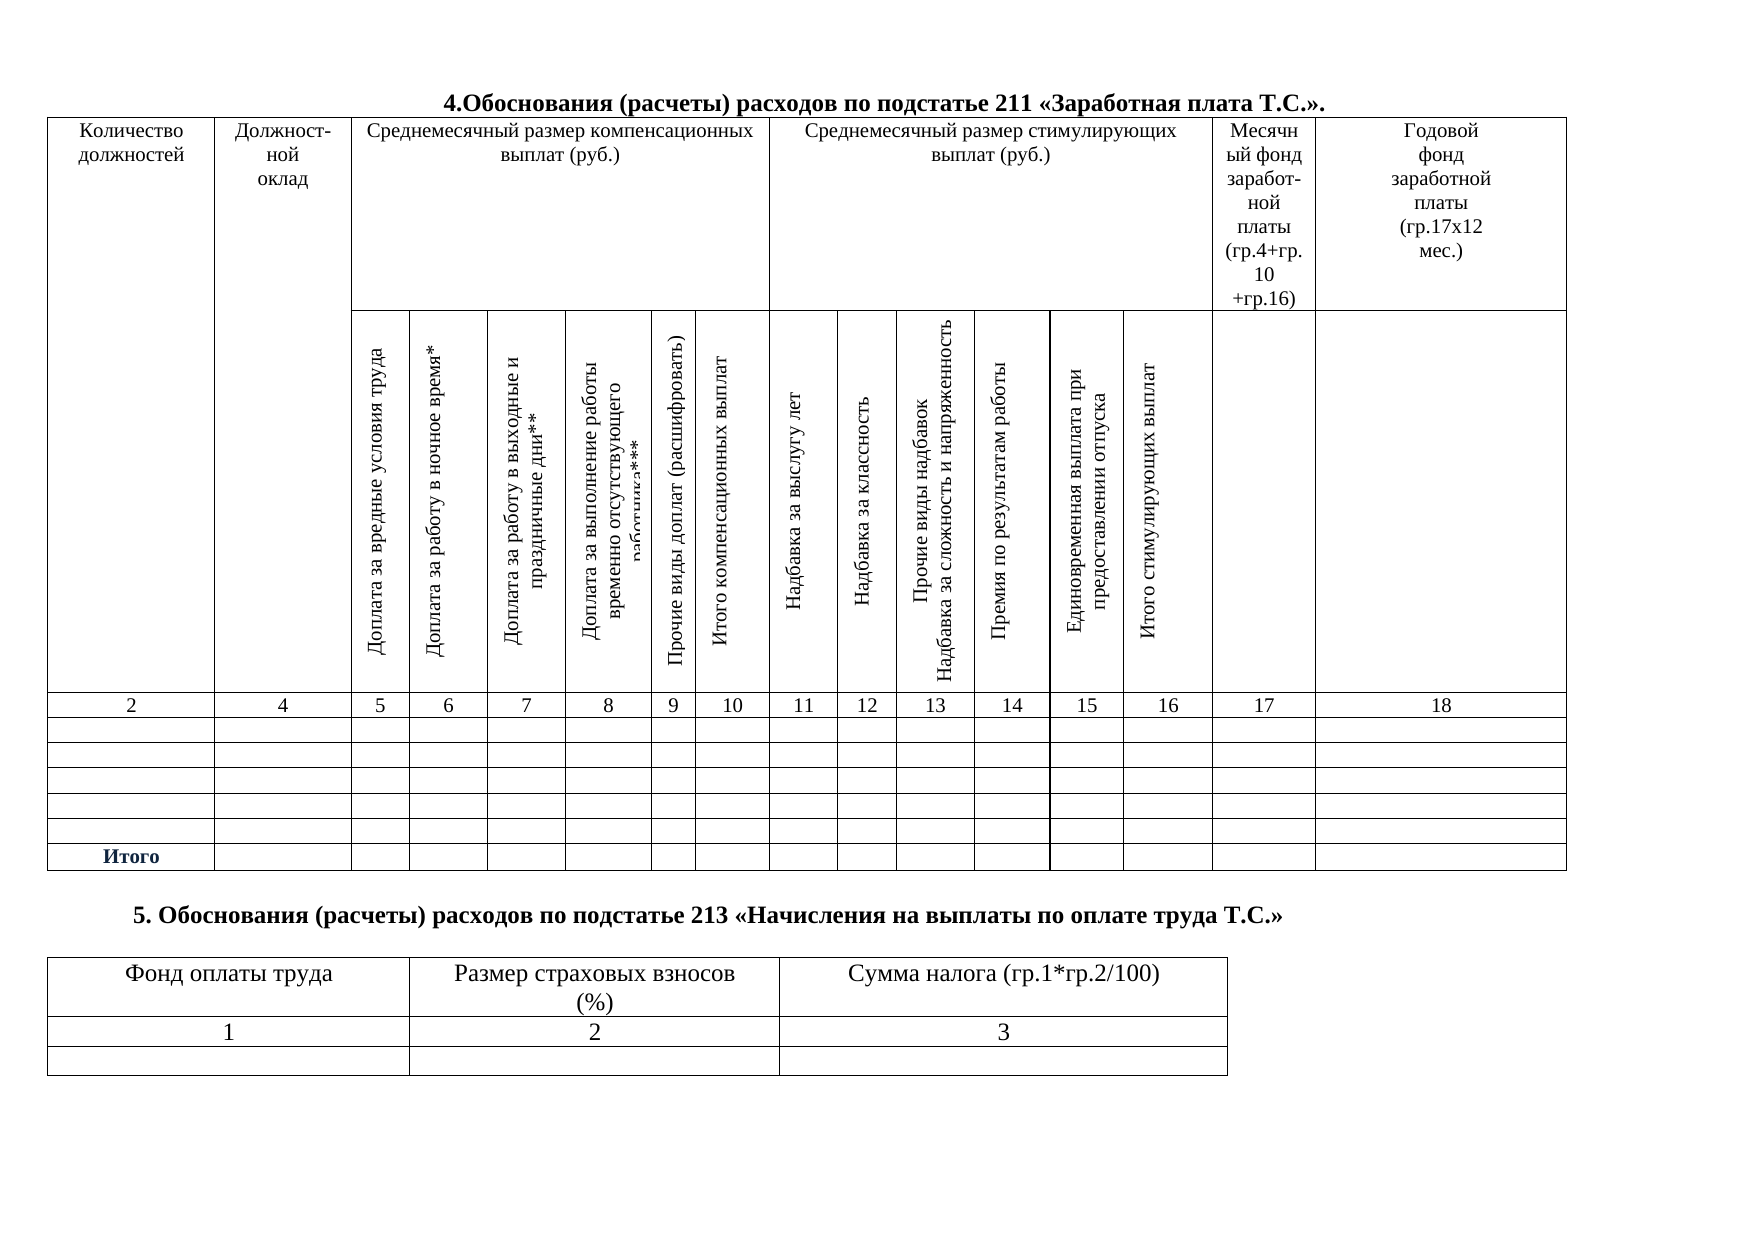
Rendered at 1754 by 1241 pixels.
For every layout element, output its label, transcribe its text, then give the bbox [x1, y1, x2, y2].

table_cell Надбавка за выслугу лет [770, 311, 837, 692]
table_cell 15 [1051, 693, 1123, 717]
table_cell [566, 819, 651, 843]
table_cell [1124, 844, 1212, 870]
table_cell [975, 743, 1049, 767]
table_cell [488, 718, 565, 742]
table_cell 12 [838, 693, 896, 717]
table_cell [696, 844, 769, 870]
table_cell [410, 1047, 779, 1075]
table_header Месячный фонд заработ-ной платы (гр.4+гр.10 +гр.16) [1213, 118, 1315, 310]
table_cell [770, 718, 837, 742]
table_header Фонд оплаты труда [48, 958, 409, 1016]
table_cell [1124, 718, 1212, 742]
table_cell [48, 819, 214, 843]
table_cell [1051, 819, 1123, 843]
table_cell [770, 819, 837, 843]
table_cell [410, 718, 487, 742]
table_cell [1051, 794, 1123, 817]
table_cell [215, 844, 351, 870]
table_header Годовой фонд заработной платы (гр.17х12 мес.) [1316, 118, 1566, 310]
table_cell 8 [566, 693, 651, 717]
table_cell Доплата за работу в ночное время* [410, 311, 487, 692]
table_cell [48, 794, 214, 817]
table_cell Прочие виды доплат (расшифровать) [652, 311, 695, 692]
table_cell [1213, 819, 1315, 843]
table_cell [696, 743, 769, 767]
table_cell [1316, 311, 1566, 692]
table_cell [838, 718, 896, 742]
table_cell [352, 819, 409, 843]
table_cell [770, 844, 837, 870]
table_header Должност- ной оклад [215, 118, 351, 692]
table_cell 10 [696, 693, 769, 717]
table_cell [770, 768, 837, 792]
table_cell [1124, 819, 1212, 843]
table_cell [652, 768, 695, 792]
table_cell [780, 1047, 1227, 1075]
table_header Количество должностей [48, 118, 214, 692]
table_cell [975, 718, 1049, 742]
table_cell [652, 718, 695, 742]
table_cell [1213, 794, 1315, 817]
table_cell [696, 819, 769, 843]
table_cell 14 [975, 693, 1049, 717]
table_cell [838, 743, 896, 767]
table_cell [48, 718, 214, 742]
table_cell [410, 794, 487, 817]
table_cell Единовременная выплата при предоставлении отпуска [1051, 311, 1123, 692]
table_cell 11 [770, 693, 837, 717]
table_cell [566, 794, 651, 817]
table_cell [975, 794, 1049, 817]
table_header Среднемесячный размер компенсационных выплат (руб.) [352, 118, 769, 310]
table_cell 3 [780, 1017, 1227, 1046]
table_cell [770, 794, 837, 817]
table_cell [488, 844, 565, 870]
table_cell [1316, 794, 1566, 817]
table_cell [1124, 794, 1212, 817]
table_cell Доплата за вредные условия труда [352, 311, 409, 692]
table_cell [1051, 743, 1123, 767]
table_cell [1316, 718, 1566, 742]
table_cell [897, 718, 974, 742]
table_cell [975, 768, 1049, 792]
table_cell 18 [1316, 693, 1566, 717]
table_cell [215, 718, 351, 742]
table_cell [652, 819, 695, 843]
table_cell [488, 743, 565, 767]
table_cell [1213, 768, 1315, 792]
table_cell [48, 768, 214, 792]
table_cell 2 [48, 693, 214, 717]
table_cell [838, 794, 896, 817]
table_cell [352, 743, 409, 767]
table_cell [838, 844, 896, 870]
table_cell [1124, 768, 1212, 792]
table_cell [838, 819, 896, 843]
table_header Размер страховых взносов (%) [410, 958, 779, 1016]
table_cell [48, 743, 214, 767]
table_cell [770, 743, 837, 767]
table_cell [488, 794, 565, 817]
table_cell [897, 768, 974, 792]
table_cell [696, 718, 769, 742]
table_cell [975, 844, 1049, 870]
table_cell 13 [897, 693, 974, 717]
table_cell [352, 844, 409, 870]
table_cell Итого стимулирующих выплат [1124, 311, 1212, 692]
table_cell [838, 768, 896, 792]
table_cell [410, 819, 487, 843]
table_cell 9 [652, 693, 695, 717]
table_cell 5 [352, 693, 409, 717]
table_cell 17 [1213, 693, 1315, 717]
table_header Сумма налога (гр.1*гр.2/100) [780, 958, 1227, 1016]
table_cell [897, 794, 974, 817]
table_cell [566, 743, 651, 767]
table_cell [352, 768, 409, 792]
table_cell [1051, 768, 1123, 792]
table_cell [1051, 844, 1123, 870]
table_cell Доплата за выполнение работы временно отсутствующего работника*** [566, 311, 651, 692]
table_cell Премия по результатам работы [975, 311, 1049, 692]
table_cell [1316, 743, 1566, 767]
table_cell Итого компенсационных выплат [696, 311, 769, 692]
table_cell [215, 819, 351, 843]
table_cell [488, 819, 565, 843]
table_cell [1213, 844, 1315, 870]
table_cell 2 [410, 1017, 779, 1046]
text 4.Обоснования (расчеты) расходов по подстатье 211 «Заработная плата Т.С.». [59, 88, 1636, 117]
table_cell [410, 743, 487, 767]
table_cell [215, 794, 351, 817]
table_cell [215, 768, 351, 792]
table_cell [1051, 718, 1123, 742]
table_cell [975, 819, 1049, 843]
table_cell [1316, 819, 1566, 843]
table_cell [1213, 311, 1315, 692]
table_cell [897, 743, 974, 767]
table_cell [215, 743, 351, 767]
table_cell [410, 768, 487, 792]
table_cell [566, 768, 651, 792]
table_cell [1316, 768, 1566, 792]
table_cell 1 [48, 1017, 409, 1046]
table_cell [652, 794, 695, 817]
table_cell Итого [48, 844, 214, 870]
table_cell [1213, 743, 1315, 767]
text 5. Обоснования (расчеты) расходов по подстатье 213 «Начисления на выплаты по оплате труда Т.С.» [59, 900, 1636, 928]
table_cell [566, 844, 651, 870]
table_cell [488, 768, 565, 792]
table_cell 16 [1124, 693, 1212, 717]
table_cell [696, 794, 769, 817]
table_cell 7 [488, 693, 565, 717]
table_cell [652, 844, 695, 870]
table_cell Прочие виды надбавок Надбавка за сложность и напряженность [897, 311, 974, 692]
table_cell 6 [410, 693, 487, 717]
table_cell 4 [215, 693, 351, 717]
table_cell [352, 794, 409, 817]
table_cell [696, 768, 769, 792]
table_cell [48, 1047, 409, 1075]
table_cell [352, 718, 409, 742]
table_cell [566, 718, 651, 742]
table_cell [410, 844, 487, 870]
table_cell [1213, 718, 1315, 742]
table_header Среднемесячный размер стимулирующих выплат (руб.) [770, 118, 1212, 310]
table_cell Надбавка за классность [838, 311, 896, 692]
table_cell [1316, 844, 1566, 870]
table_cell [652, 743, 695, 767]
table_cell [897, 844, 974, 870]
table_cell [897, 819, 974, 843]
table_cell Доплата за работу в выходные и праздничные дни** [488, 311, 565, 692]
table_cell [1124, 743, 1212, 767]
